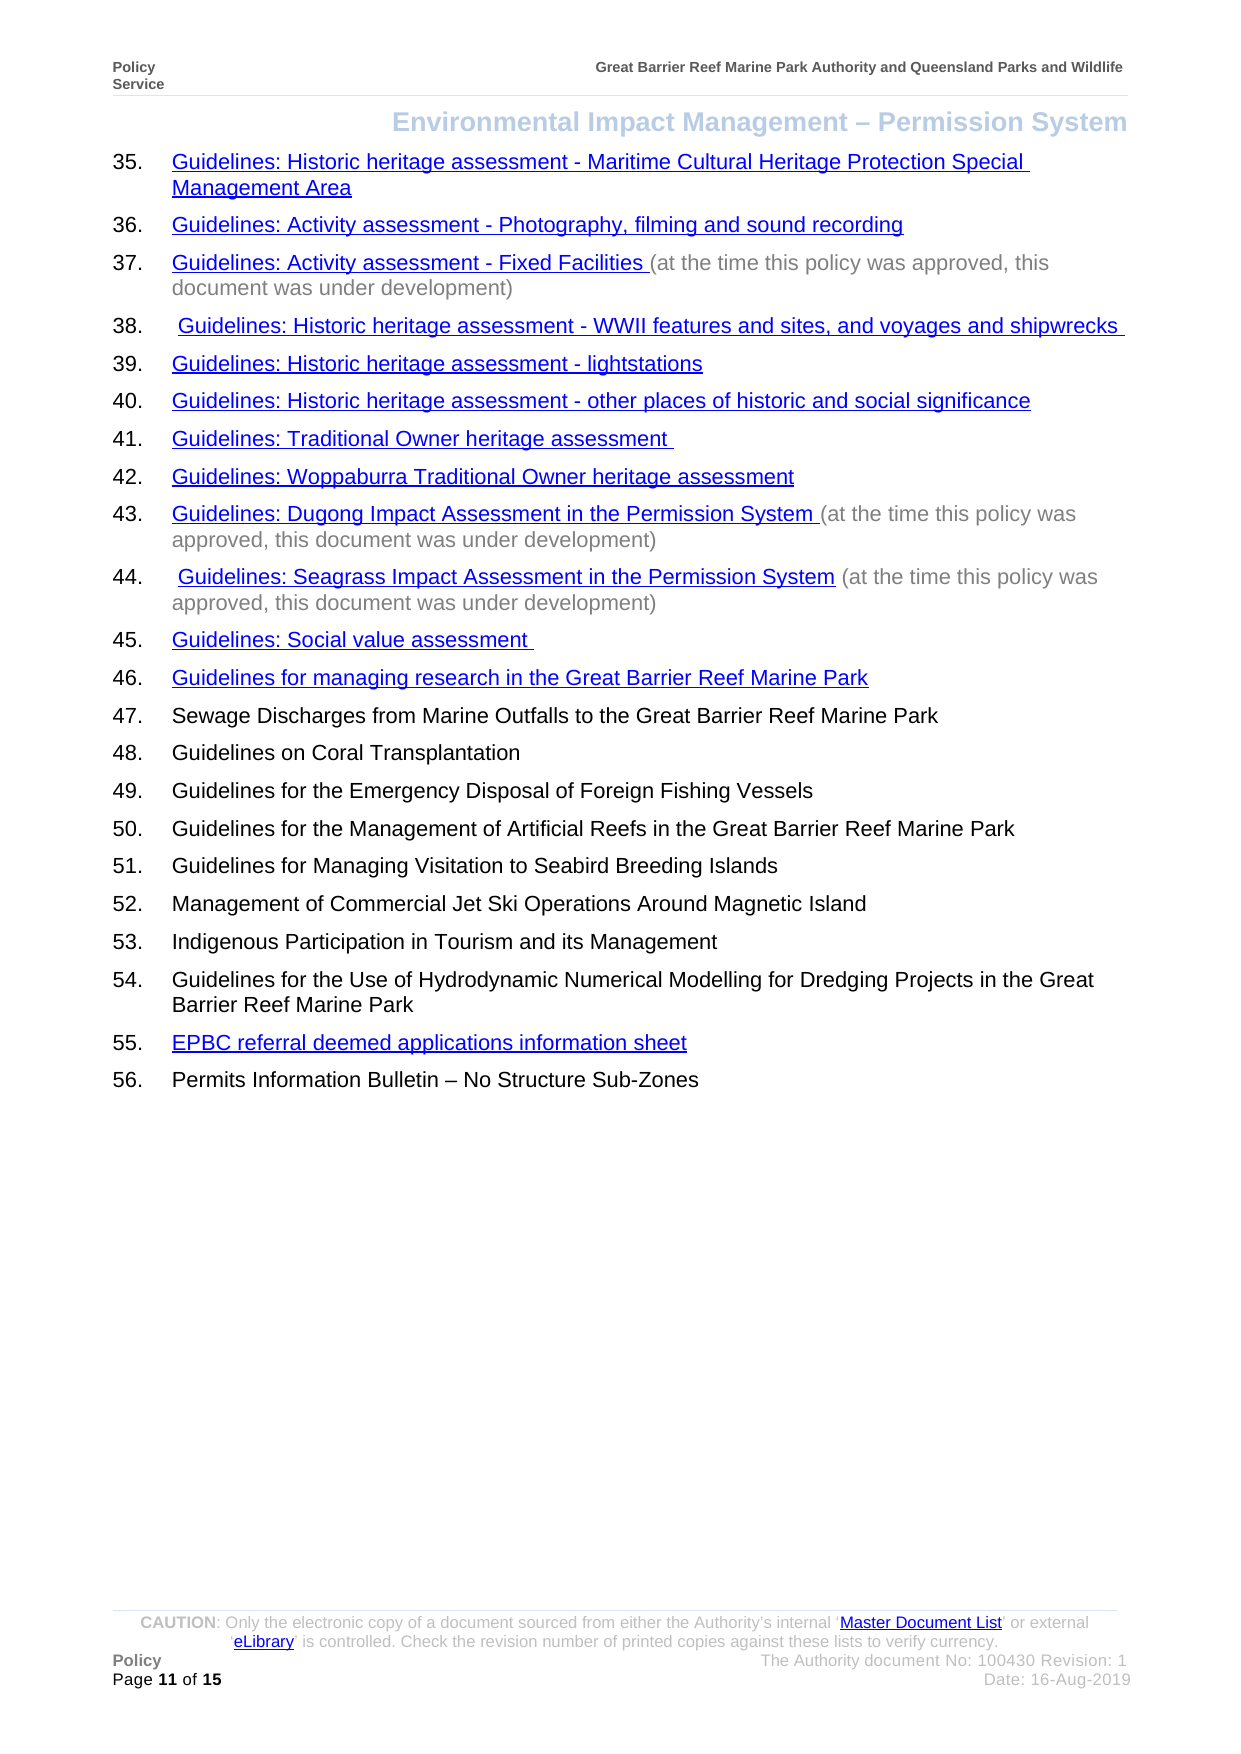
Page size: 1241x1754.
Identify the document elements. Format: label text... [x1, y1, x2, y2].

list Guidelines for Managing Visitation to Seabird Breeding Islands [112, 853, 1128, 879]
list Guidelines for the Emergency Disposal of Foreign Fishing Vessels [112, 778, 1128, 803]
list Guidelines on Coral Transplantation [112, 740, 1128, 766]
list Guidelines: Historic heritage assessment - WWII features and sites, and voyages and shipwrecks [112, 313, 1128, 338]
list EPBC referral deemed applications information sheet [112, 1029, 1128, 1055]
list Guidelines for the Use of Hydrodynamic Numerical Modelling for Dredging Projects in the Great Barrier Reef Marine Park [112, 967, 1128, 1017]
list Permits Information Bulletin – No Structure Sub-Zones [112, 1067, 1128, 1092]
list Guidelines: Social value assessment [112, 627, 1128, 652]
list Guidelines for the Management of Artificial Reefs in the Great Barrier Reef Marine Park [112, 816, 1128, 841]
list Guidelines: Woppaburra Traditional Owner heritage assessment [112, 464, 1128, 489]
list Guidelines: Historic heritage assessment - lightstations [112, 351, 1128, 376]
list Guidelines: Historic heritage assessment - other places of historic and social significance [112, 388, 1128, 413]
list Guidelines: Seagrass Impact Assessment in the Permission System (at the time this policy was approved, this document was under development) [112, 564, 1128, 615]
list Sewage Discharges from Marine Outfalls to the Great Barrier Reef Marine Park [112, 703, 1128, 728]
list Guidelines: Traditional Owner heritage assessment [112, 426, 1128, 451]
list Guidelines: Historic heritage assessment - Maritime Cultural Heritage Protection Special Management Area [112, 149, 1128, 200]
list Guidelines: Activity assessment - Photography, filming and sound recording [112, 212, 1128, 237]
list Guidelines for managing research in the Great Barrier Reef Marine Park [112, 665, 1128, 690]
list Guidelines: Activity assessment - Fixed Facilities (at the time this policy was approved, this document was under development) [112, 250, 1128, 300]
list Management of Commercial Jet Ski Operations Around Magnetic Island [112, 891, 1128, 916]
list Indigenous Participation in Tourism and its Management [112, 929, 1128, 954]
list Guidelines: Dugong Impact Assessment in the Permission System (at the time this policy was approved, this document was under development) [112, 501, 1128, 552]
